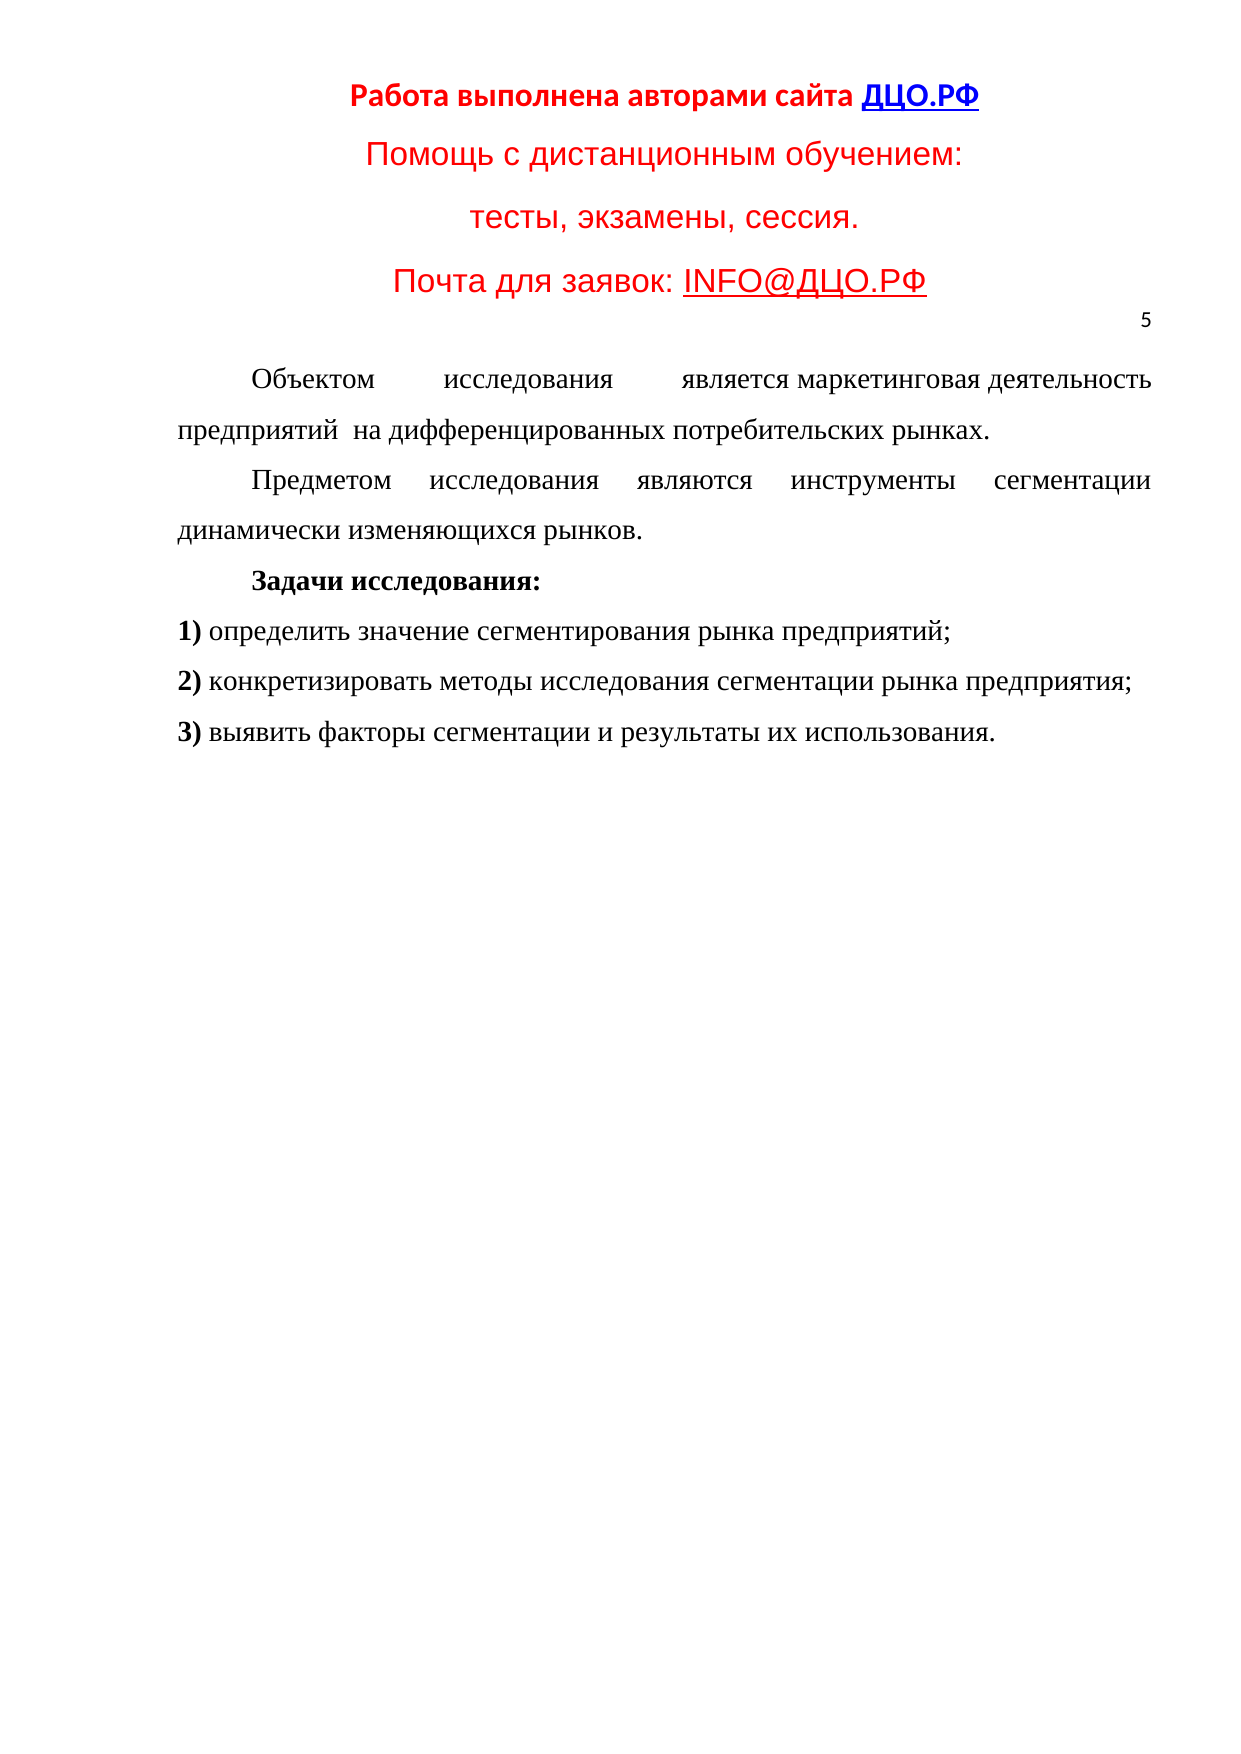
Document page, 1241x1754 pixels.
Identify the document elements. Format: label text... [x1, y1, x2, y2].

text Задачи исследования: [177, 563, 1152, 596]
text Объектом исследования является маркетинговая деятельность предприятий на дифференцированных потребительских рынках. [177, 361, 1152, 445]
text 1) определить значение сегментирования рынка предприятий; [177, 613, 1152, 647]
text Предметом исследования являются инструменты сегментации динамически изменяющихся рынков. [177, 462, 1152, 546]
text 3) выявить факторы сегментации и результаты их использования. [177, 714, 1152, 747]
text 2) конкретизировать методы исследования сегментации рынка предприятия; [177, 663, 1152, 697]
